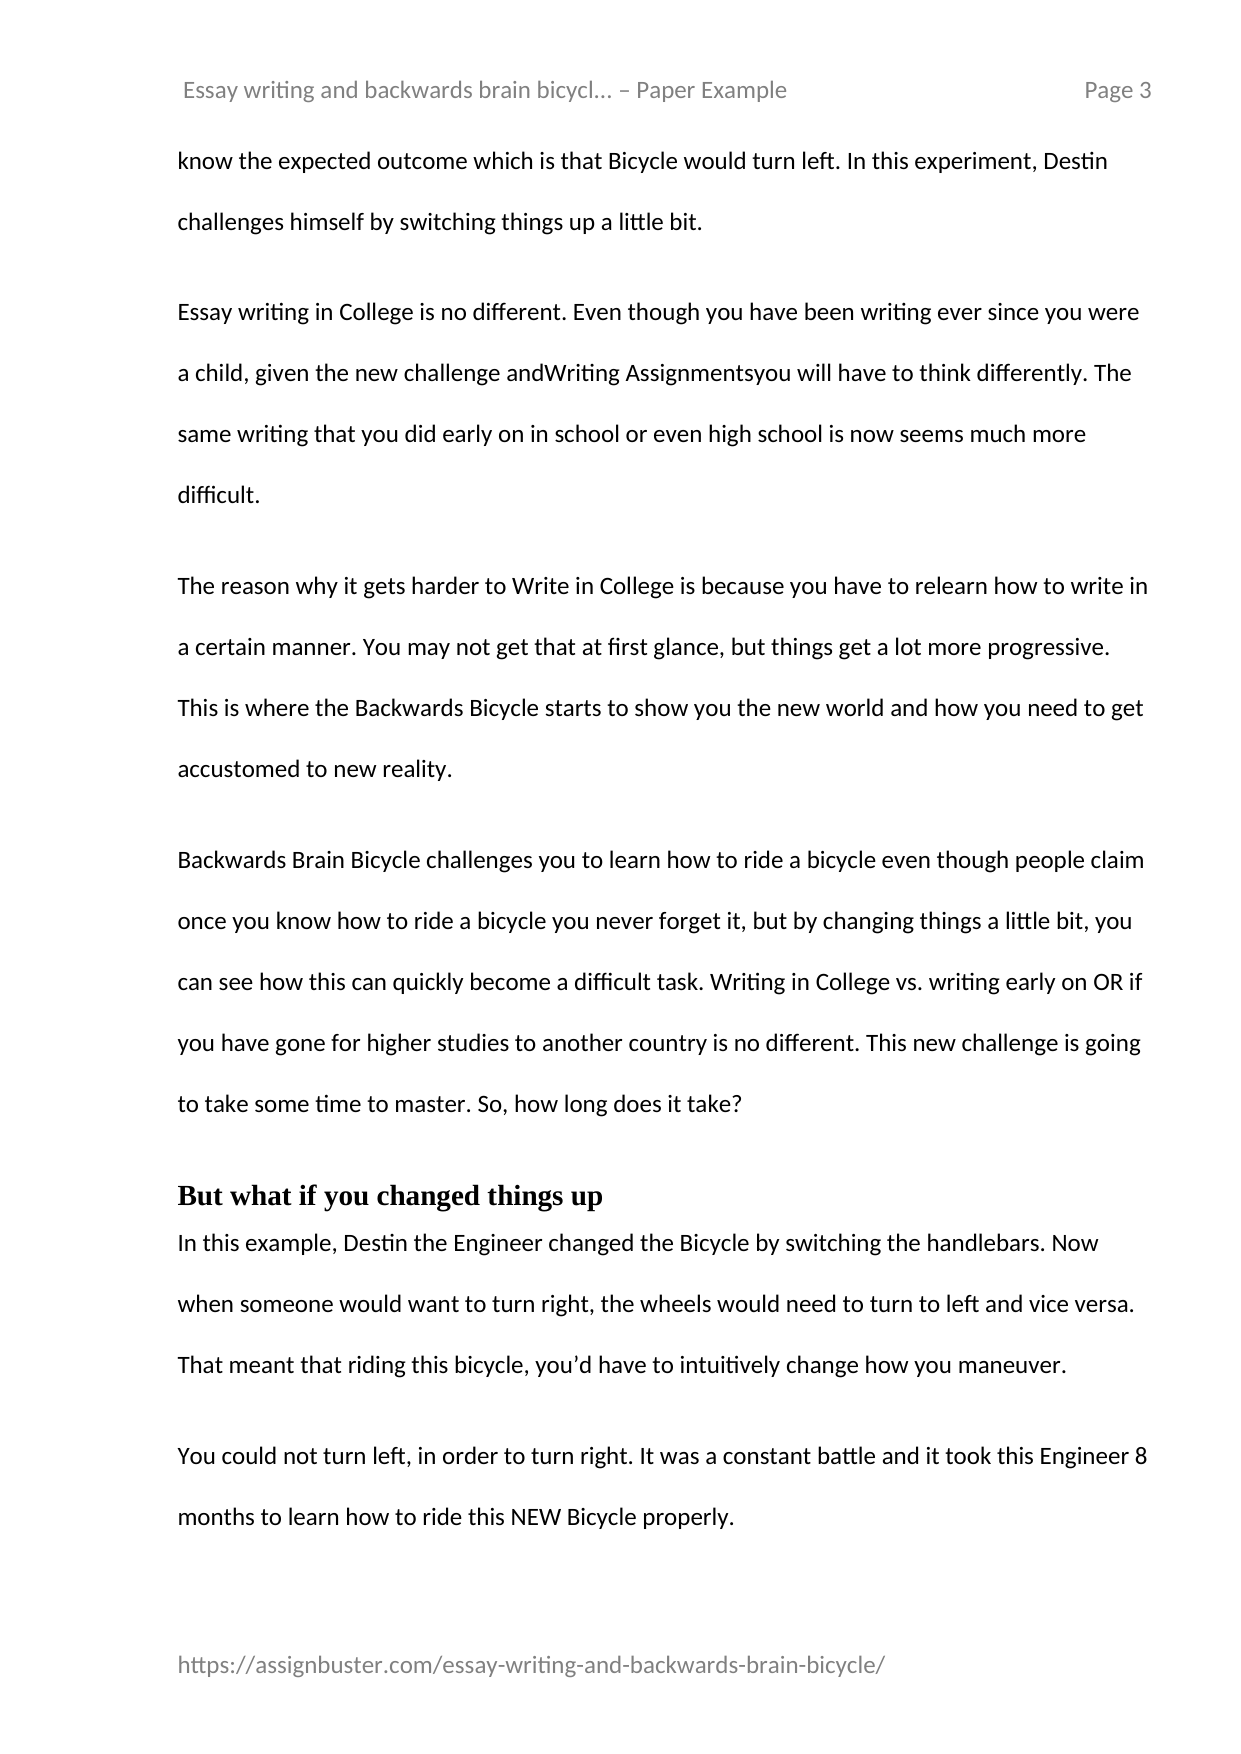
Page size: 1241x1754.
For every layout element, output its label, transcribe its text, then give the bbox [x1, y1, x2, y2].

text You could not turn left, in order to turn right. It was a constant battle and it took this Engineer 8 months to learn how to ride this NEW Bicycle properly. [177, 1440, 1152, 1531]
text In this example, Destin the Engineer changed the Bicycle by switching the handlebars. Now when someone would want to turn right, the wheels would need to turn to left and vice versa. That meant that riding this bicycle, you’d have to intuitively change how you maneuver. [177, 1227, 1152, 1380]
text Essay writing in College is no different. Even though you have been writing ever since you were a child, given the new challenge andWriting Assignmentsyou will have to think differently. The same writing that you did early on in school or even high school is now seems much more difficult. [177, 297, 1152, 510]
text Backwards Brain Bicycle challenges you to learn how to ride a bicycle even though people claim once you know how to ride a bicycle you never forget it, but by changing things a little bit, you can see how this can quickly become a difficult task. Writing in College vs. writing early on OR if you have gone for higher studies to another country is no different. This new challenge is going to take some time to master. So, how long does it take? [177, 844, 1152, 1118]
subtitle But what if you changed things up [177, 1178, 1152, 1212]
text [177, 145, 1152, 237]
text The reason why it gets harder to Write in College is because you have to relearn how to write in a certain manner. You may not get that at first glance, but things get a lot more progressive. This is where the Backwards Bicycle starts to show you the new world and how you need to get accustomed to new reality. [177, 570, 1152, 784]
